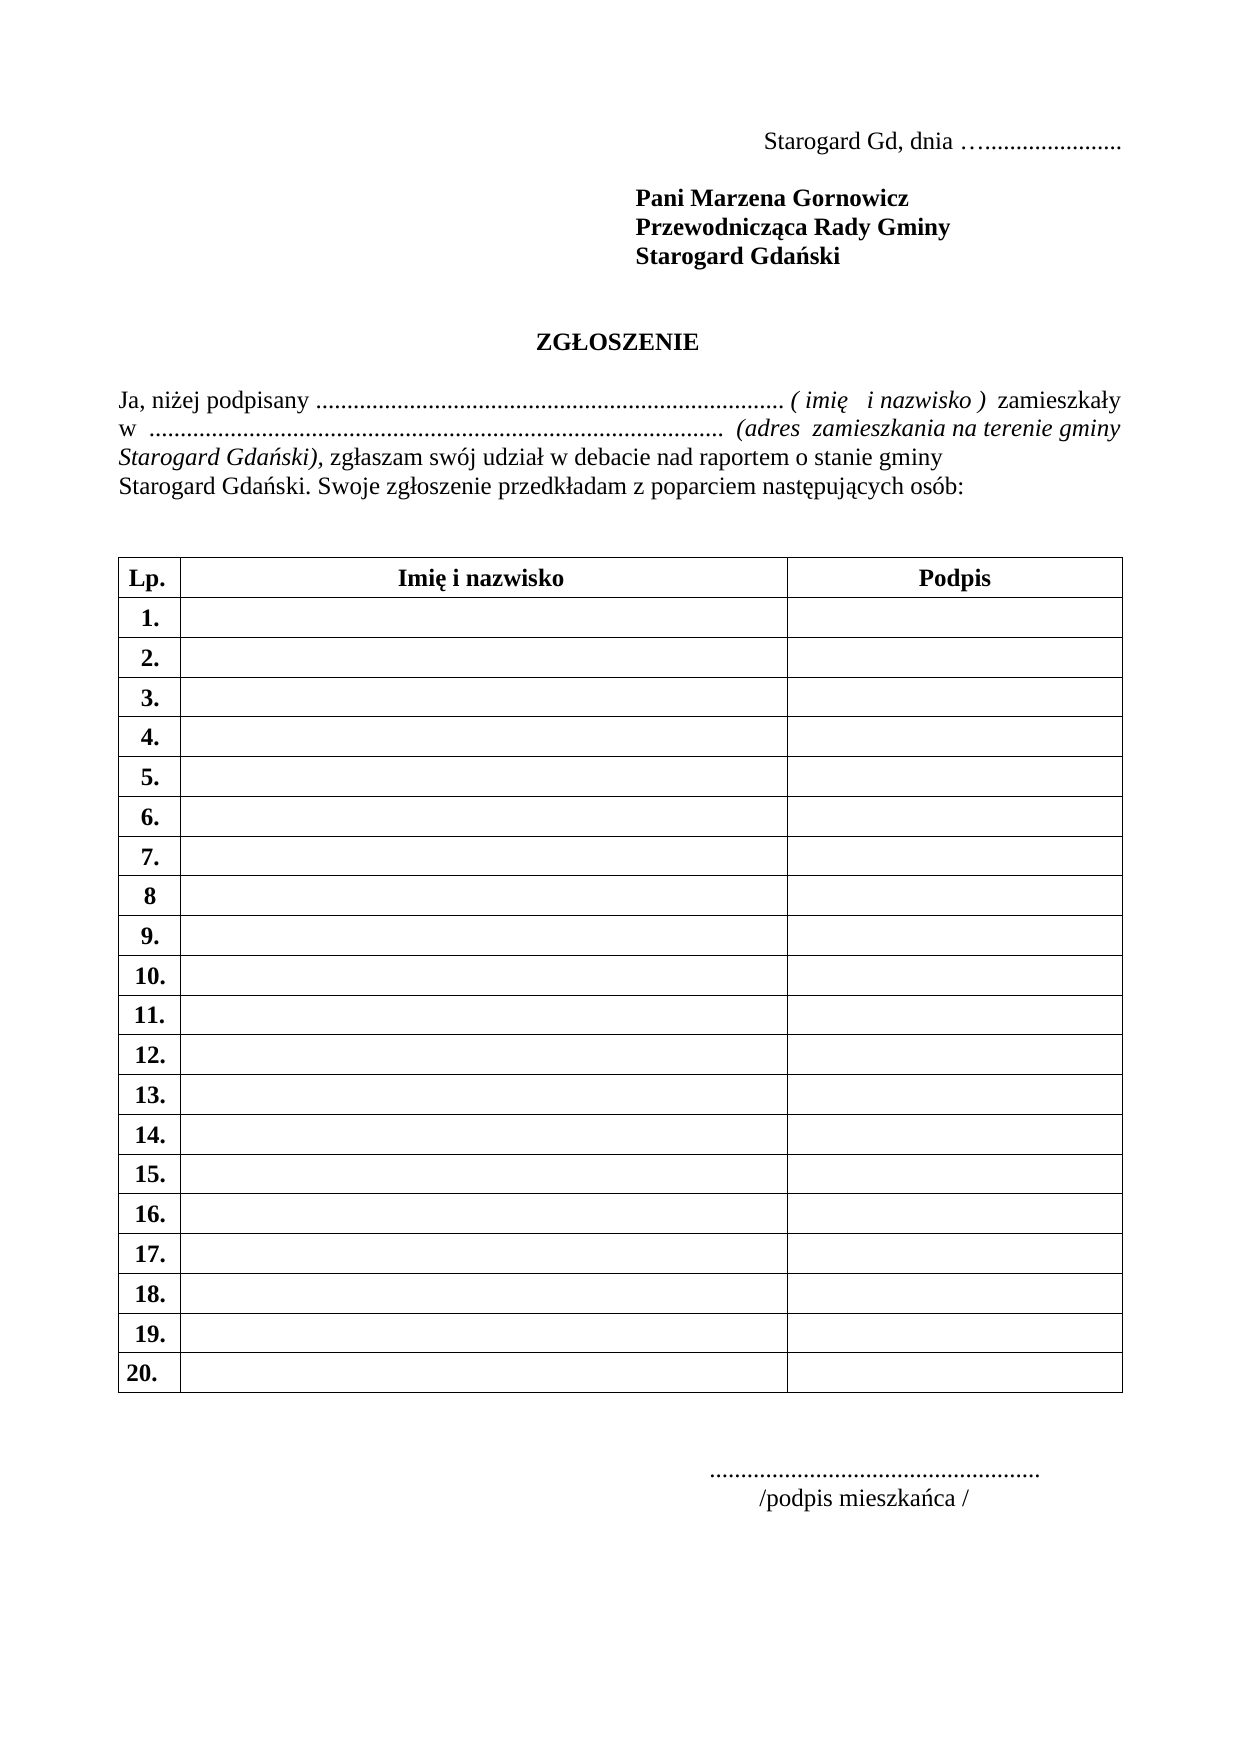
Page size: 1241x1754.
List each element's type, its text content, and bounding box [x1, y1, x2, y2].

table_cell [788, 797, 1122, 836]
table_cell [788, 638, 1122, 677]
text /podpis mieszkańca / [709, 1483, 1134, 1512]
table_cell [181, 717, 787, 756]
table_cell 20. [119, 1353, 180, 1392]
table_cell [181, 996, 787, 1034]
table_cell [181, 876, 787, 915]
table_cell [181, 678, 787, 716]
table_cell [788, 1035, 1122, 1074]
text w ............................................................................................ (adres zamieszkania na terenie gminy [118, 413, 1134, 442]
table_cell 5. [119, 757, 180, 796]
table_cell 16. [119, 1194, 180, 1233]
table_cell 6. [119, 797, 180, 836]
table_cell [788, 678, 1122, 716]
table_cell [788, 916, 1122, 955]
table_cell 10. [119, 956, 180, 994]
table_cell [788, 1234, 1122, 1273]
text ZGŁOSZENIE [533, 327, 702, 356]
table_cell 12. [119, 1035, 180, 1074]
table_cell [181, 757, 787, 796]
table_cell [181, 1155, 787, 1193]
table_cell [181, 956, 787, 994]
table_cell 13. [119, 1075, 180, 1114]
table_cell 15. [119, 1155, 180, 1193]
table_cell [788, 1115, 1122, 1153]
table_cell [788, 1075, 1122, 1114]
table_cell [181, 1353, 787, 1392]
table_cell [181, 1075, 787, 1114]
table_cell [788, 996, 1122, 1034]
table_cell 11. [119, 996, 180, 1034]
table_cell [788, 1194, 1122, 1233]
table_cell [788, 717, 1122, 756]
text Ja, niżej podpisany ........................................................................... ( imię i nazwisko ) zamieszkały [118, 385, 1134, 413]
text Starogard Gd, dnia …...................... [763, 126, 1134, 155]
table_cell [181, 916, 787, 955]
table_cell 17. [119, 1234, 180, 1273]
table_cell [788, 1274, 1122, 1313]
table_cell [181, 837, 787, 875]
table_cell [788, 757, 1122, 796]
table_cell 14. [119, 1115, 180, 1153]
table_cell [181, 797, 787, 836]
table_cell [788, 837, 1122, 875]
table_cell [788, 598, 1122, 637]
table_cell [181, 598, 787, 637]
table_cell 2. [119, 638, 180, 677]
table_cell [788, 876, 1122, 915]
table_cell [181, 1035, 787, 1074]
table_header Podpis [788, 558, 1122, 597]
table_header Imię i nazwisko [181, 558, 787, 597]
table_cell [788, 1155, 1122, 1193]
table_cell 7. [119, 837, 180, 875]
text ..................................................... [709, 1454, 1134, 1483]
table_cell [181, 638, 787, 677]
table_cell [788, 1314, 1122, 1352]
table_cell 4. [119, 717, 180, 756]
table_cell 1. [119, 598, 180, 637]
table_cell [788, 956, 1122, 994]
table_cell [181, 1274, 787, 1313]
text Starogard Gdański), zgłaszam swój udział w debacie nad raportem o stanie gminy Starogard Gdański. Swoje zgłoszenie przedkładam z poparciem następujących osób: [118, 442, 1038, 500]
table_cell [181, 1194, 787, 1233]
subtitle Pani Marzena Gornowicz Przewodnicząca Rady Gminy Starogard Gdański [635, 183, 994, 270]
table_cell [788, 1353, 1122, 1392]
table_cell [181, 1234, 787, 1273]
table_cell [181, 1314, 787, 1352]
table_cell 3. [119, 678, 180, 716]
table_cell 18. [119, 1274, 180, 1313]
table_cell 8 [119, 876, 180, 915]
table_cell 19. [119, 1314, 180, 1352]
table_cell 9. [119, 916, 180, 955]
table_header Lp. [119, 558, 180, 597]
table_cell [181, 1115, 787, 1153]
